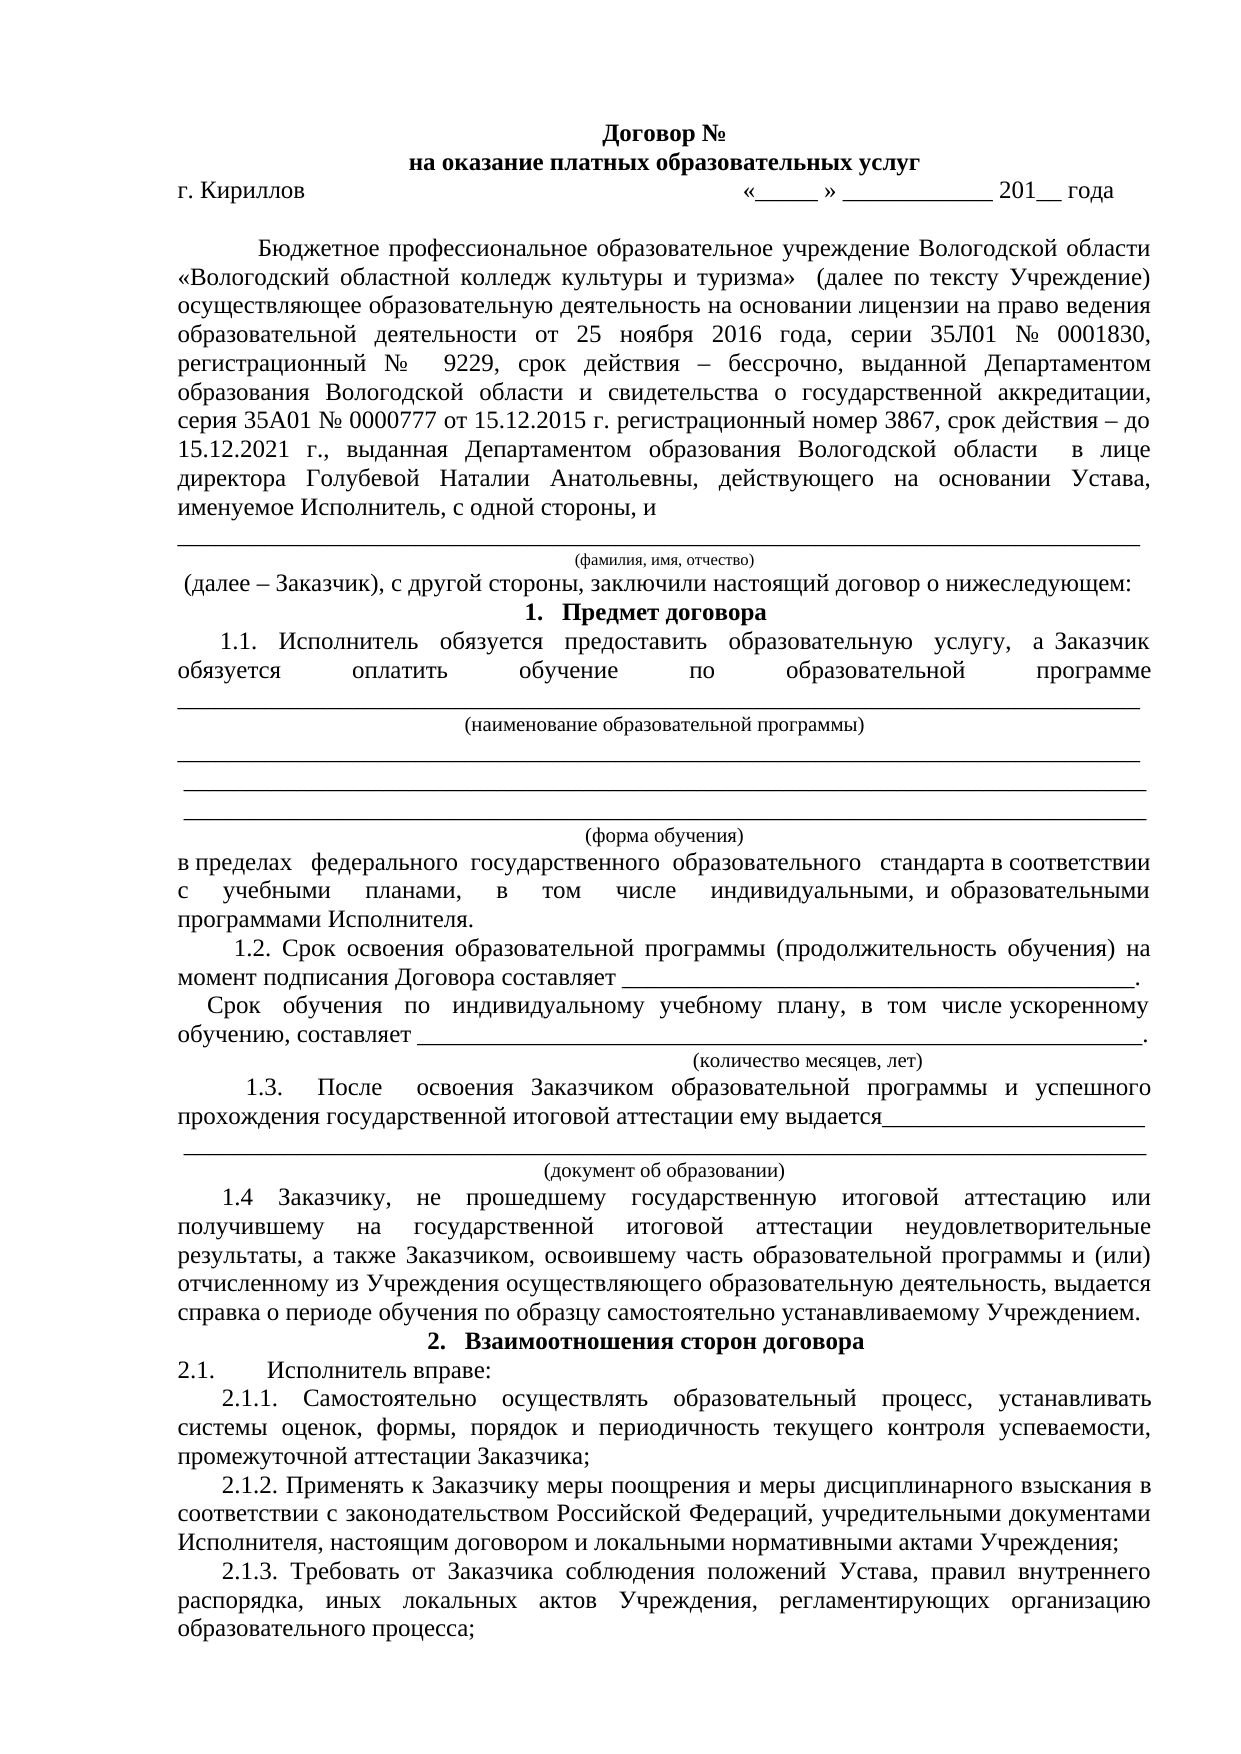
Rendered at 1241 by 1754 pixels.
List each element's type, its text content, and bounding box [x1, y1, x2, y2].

text 1.2. Срок освоения образовательной программы (продолжительность обучения) на момент подписания Договора составляет _________________________________________. [177, 933, 1152, 990]
text _____________________________________________________________________________ [177, 1129, 1152, 1158]
text (документ об образовании) [177, 1158, 1152, 1182]
text в пределах федерального государственного образовательного стандарта в соответствии с учебными планами, в том числе индивидуальными, и образовательными программами Исполнителя. [177, 847, 1152, 933]
list Исполнитель вправе: [177, 1355, 1152, 1383]
list 1.4 Заказчику, не прошедшему государственную итоговой аттестацию или получившему на государственной итоговой аттестации неудовлетворительные результаты, а также Заказчиком, освоившему часть образовательной программы и (или) отчисленному из Учреждения осуществляющего образовательную деятельность, выдается справка о периоде обучения по образцу самостоятельно устанавливаемому Учреждением. [177, 1182, 1152, 1326]
text Срок обучения по индивидуальному учебному плану, в том числе ускоренному обучению, составляет __________________________________________________________. [177, 990, 1152, 1048]
text 2.1.3. Требовать от Заказчика соблюдения положений Устава, правил внутреннего распорядка, иных локальных актов Учреждения, регламентирующих организацию образовательного процесса; [177, 1556, 1152, 1642]
text (далее – Заказчик), с другой стороны, заключили настоящий договор о нижеследующем: [177, 568, 1152, 597]
text Бюджетное профессиональное образовательное учреждение Вологодской области «Вологодский областной колледж культуры и туризма» (далее по тексту Учреждение) осуществляющее образовательную деятельность на основании лицензии на право ведения образовательной деятельности от 25 ноября 2016 года, серии 35Л01 № 0001830, регистрационный № 9229, срок действия – бессрочно, выданной Департаментом образования Вологодской области и свидетельства о государственной аккредитации, серия 35А01 № 0000777 от 15.12.2015 г. регистрационный номер 3867, срок действия – до 15.12.2021 г., выданная Департаментом образования Вологодской области в лице директора Голубевой Наталии Анатольевны, действующего на основании Устава, именуемое Исполнитель, с одной стороны, и [177, 233, 1152, 521]
text _____________________________________________________________________________ [177, 736, 1152, 765]
text (наименование образовательной программы) [177, 712, 1152, 736]
text (фамилия, имя, отчество) [177, 549, 1152, 568]
text Договор № на оказание платных образовательных услуг [177, 118, 1152, 176]
text 1.3. После освоения Заказчиком образовательной программы и успешного прохождения государственной итоговой аттестации ему выдается_____________________ [177, 1072, 1152, 1129]
text _____________________________________________________________________________ [177, 521, 1152, 549]
list Взаимоотношения сторон договора [140, 1326, 1152, 1355]
text 2.1.2. Применять к Заказчику меры поощрения и меры дисциплинарного взыскания в соответствии с законодательством Российской Федераций, учредительными документами Исполнителя, настоящим договором и локальными нормативными актами Учреждения; [177, 1470, 1152, 1556]
text 2.1.1. Самостоятельно осуществлять образовательный процесс, устанавливать системы оценок, формы, порядок и периодичность текущего контроля успеваемости, промежуточной аттестации Заказчика; [177, 1383, 1152, 1470]
text _____________________________________________________________________________ [177, 765, 1152, 794]
text г. Кириллов «_____ » ____________ 201__ года [177, 176, 1152, 233]
list Предмет договора [140, 597, 1152, 626]
text _____________________________________________________________________________ [177, 794, 1152, 823]
text (количество месяцев, лет) [177, 1048, 1152, 1072]
text (форма обучения) [177, 823, 1152, 847]
text 1.1. Исполнитель обязуется предоставить образовательную услугу, а Заказчик обязуется оплатить обучение по образовательной программе _____________________________________________________________________________ [177, 626, 1152, 712]
